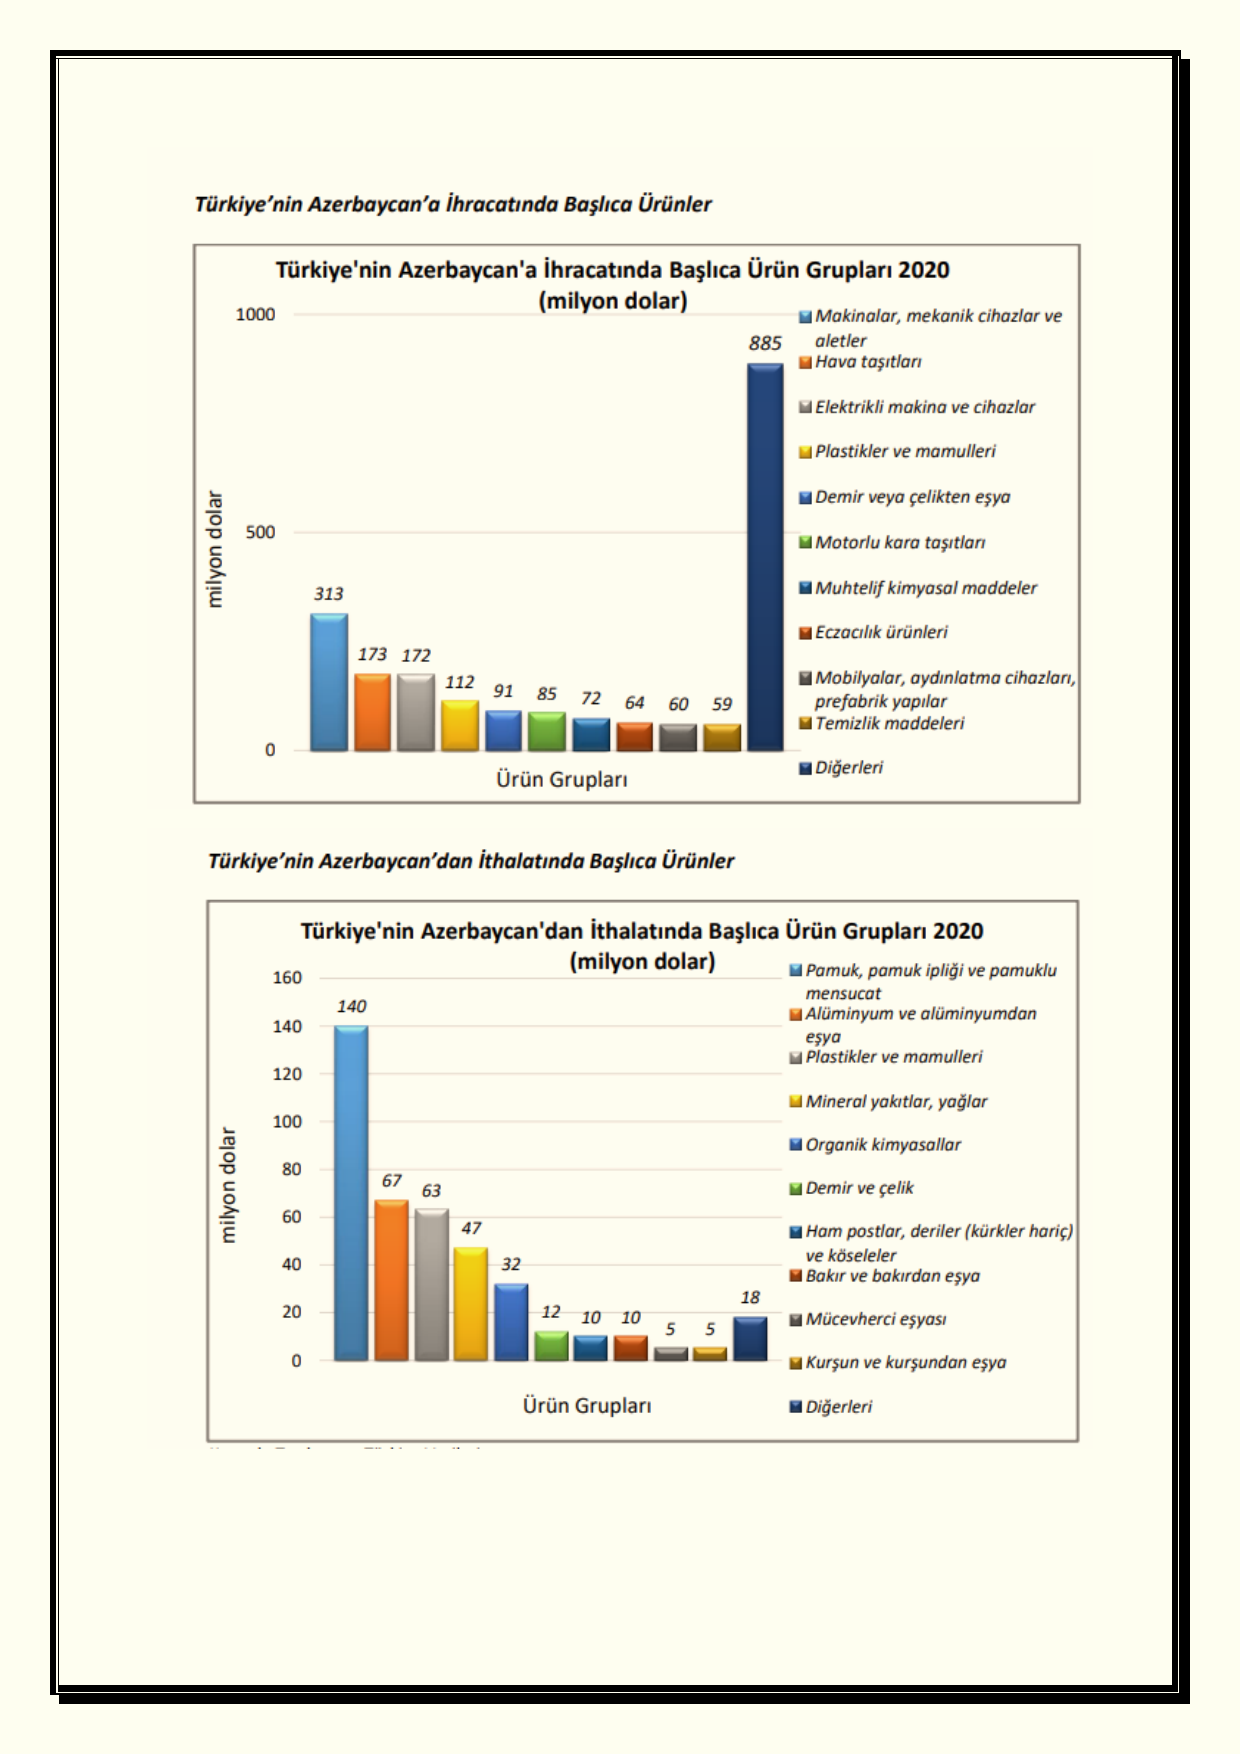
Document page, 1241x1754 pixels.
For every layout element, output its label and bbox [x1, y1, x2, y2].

picture [147, 828, 1093, 1449]
picture [147, 147, 1093, 809]
